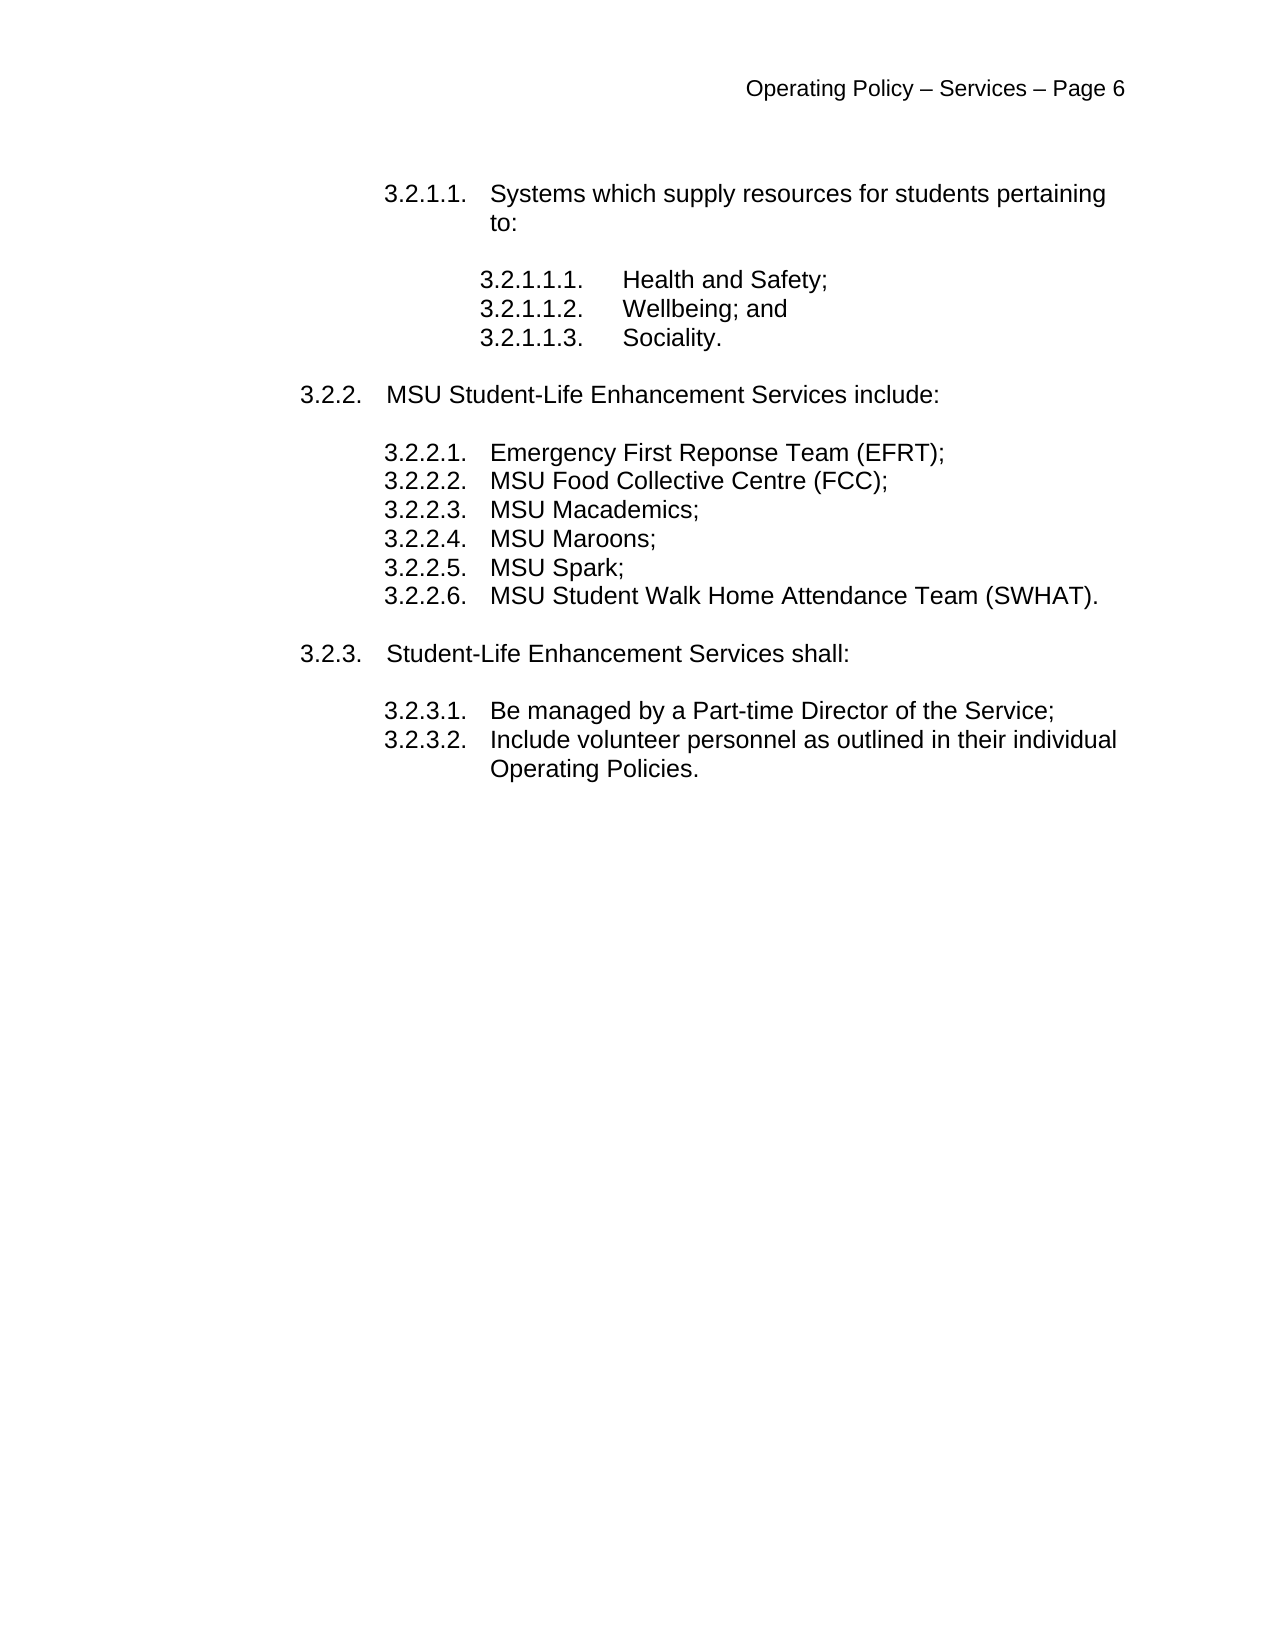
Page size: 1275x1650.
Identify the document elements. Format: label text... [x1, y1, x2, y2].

subtitle Health and Safety; [479, 265, 1125, 294]
subtitle Emergency First Reponse Team (EFRT); [384, 437, 1125, 466]
subtitle MSU Maroons; [384, 524, 1125, 552]
subtitle Include volunteer personnel as outlined in their individual Operating Policies. [384, 725, 1125, 782]
subtitle Student-Life Enhancement Services shall: [300, 639, 1125, 667]
subtitle MSU Spark; [384, 552, 1125, 581]
subtitle Systems which supply resources for students pertaining to: [384, 179, 1125, 236]
subtitle Sociality. [479, 322, 1125, 351]
subtitle Wellbeing; and [479, 294, 1125, 322]
subtitle MSU Macademics; [384, 495, 1125, 524]
subtitle MSU Student-Life Enhancement Services include: [300, 380, 1125, 409]
subtitle MSU Student Walk Home Attendance Team (SWHAT). [384, 581, 1125, 610]
subtitle MSU Food Collective Centre (FCC); [384, 466, 1125, 495]
subtitle Be managed by a Part-time Director of the Service; [384, 696, 1125, 725]
